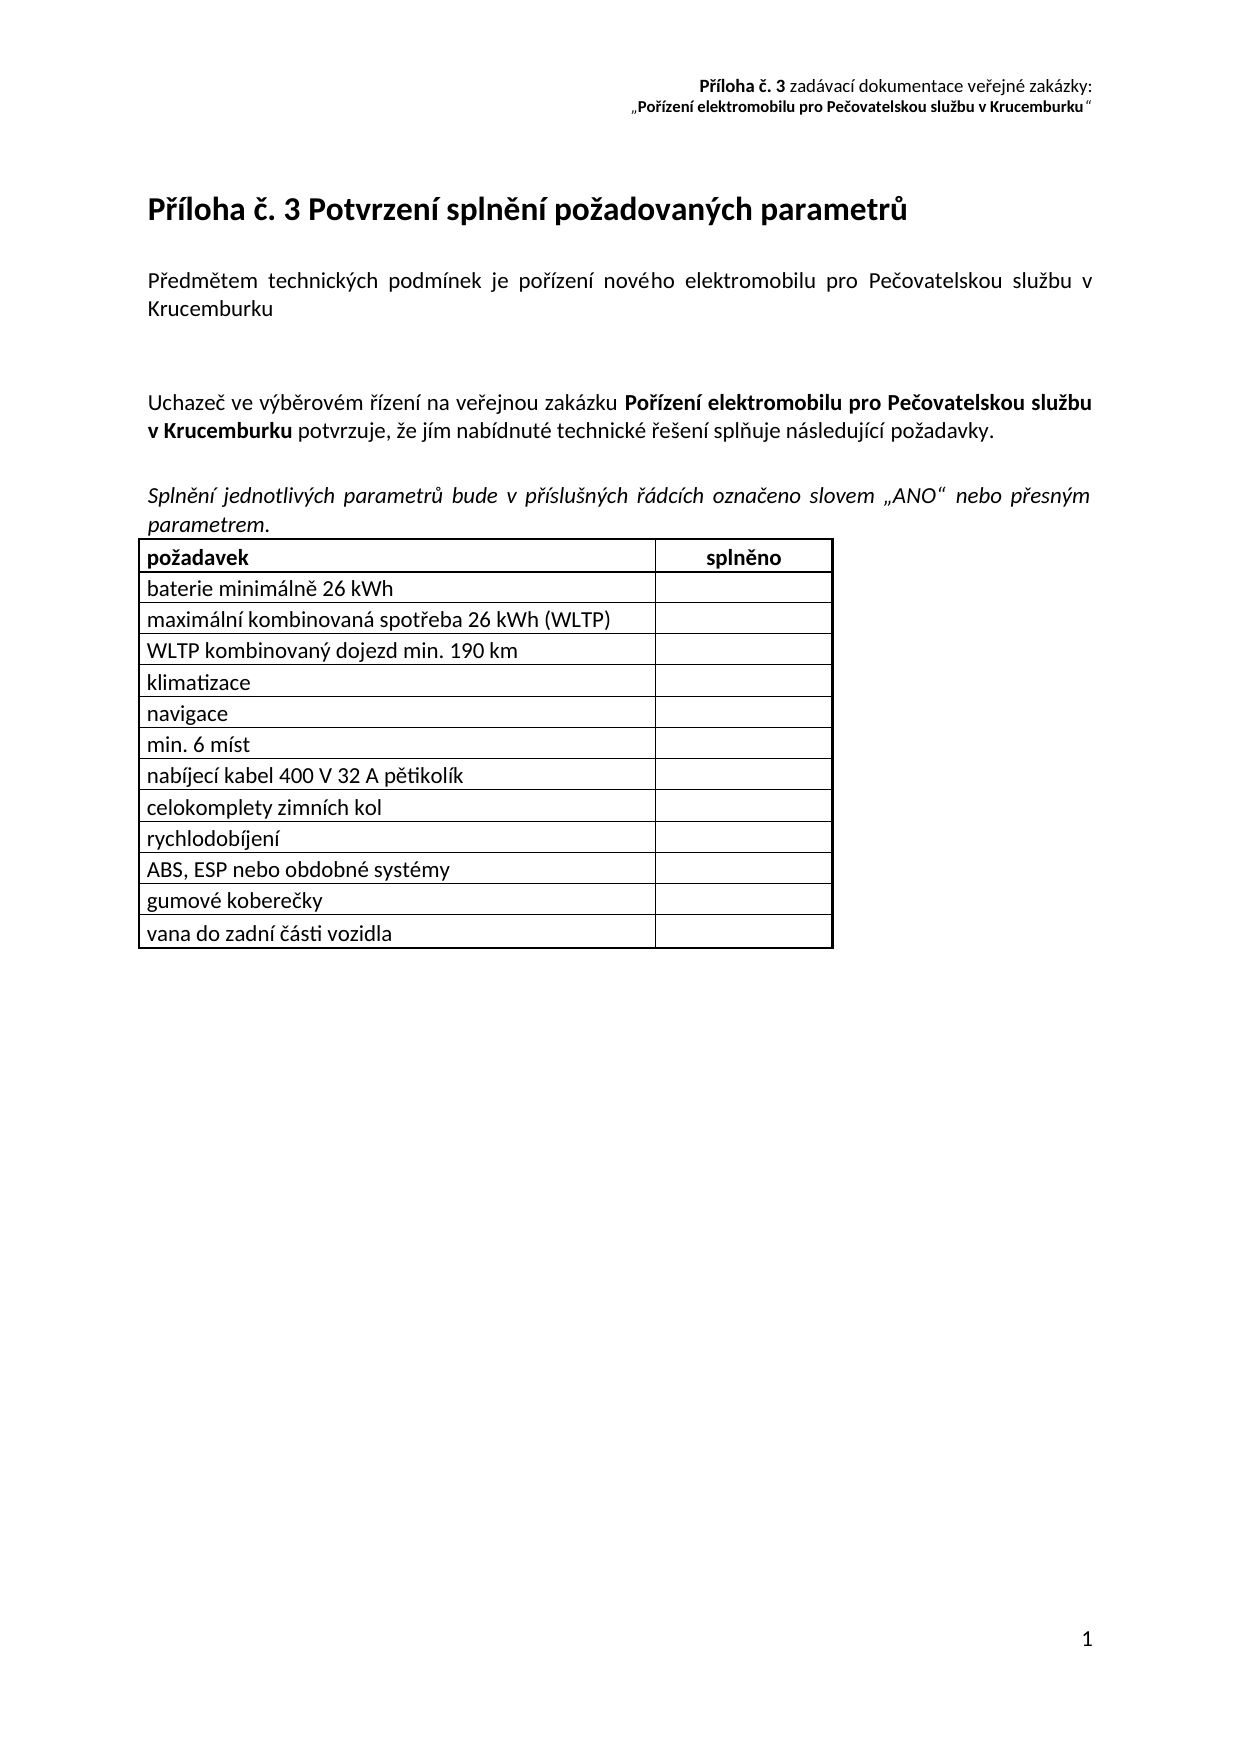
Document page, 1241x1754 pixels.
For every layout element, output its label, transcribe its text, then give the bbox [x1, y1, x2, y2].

table_cell [656, 759, 831, 789]
table_cell navigace [140, 697, 655, 727]
table_cell [656, 853, 831, 883]
text Příloha č. 3 Potvrzení splnění požadovaných parametrů [148, 188, 1093, 229]
table_header splněno [656, 540, 831, 571]
text Předmětem technických podmínek je pořízení nového elektromobilu pro Pečovatelskou službu v Krucemburku [148, 267, 1093, 351]
table_cell [656, 697, 831, 727]
table_cell gumové koberečky [140, 884, 655, 914]
table_cell [656, 790, 831, 821]
table_cell [656, 603, 831, 633]
table_cell [656, 915, 831, 947]
table_cell celokomplety zimních kol [140, 790, 655, 821]
table_cell [656, 634, 831, 664]
table_cell [656, 728, 831, 758]
text Uchazeč ve výběrovém řízení na veřejnou zakázku Pořízení elektromobilu pro Pečovatelskou službu v Krucemburku potvrzuje, že jím nabídnuté technické řešení splňuje následující požadavky. [148, 388, 1093, 444]
table_cell nabíjecí kabel 400 V 32 A pětikolík [140, 759, 655, 789]
table_cell min. 6 míst [140, 728, 655, 758]
table_cell [656, 822, 831, 852]
table_cell WLTP kombinovaný dojezd min. 190 km [140, 634, 655, 664]
table_cell ABS, ESP nebo obdobné systémy [140, 853, 655, 883]
text Splnění jednotlivých parametrů bude v příslušných řádcích označeno slovem „ANO“ nebo přesným parametrem. [148, 482, 1093, 538]
table_cell vana do zadní části vozidla [140, 915, 655, 947]
table_cell maximální kombinovaná spotřeba 26 kWh (WLTP) [140, 603, 655, 633]
table_cell [656, 573, 831, 602]
table_cell [656, 884, 831, 914]
table_cell [656, 665, 831, 696]
table_cell rychlodobíjení [140, 822, 655, 852]
table_cell baterie minimálně 26 kWh [140, 573, 655, 602]
table_cell klimatizace [140, 665, 655, 696]
table_header požadavek [140, 540, 655, 571]
